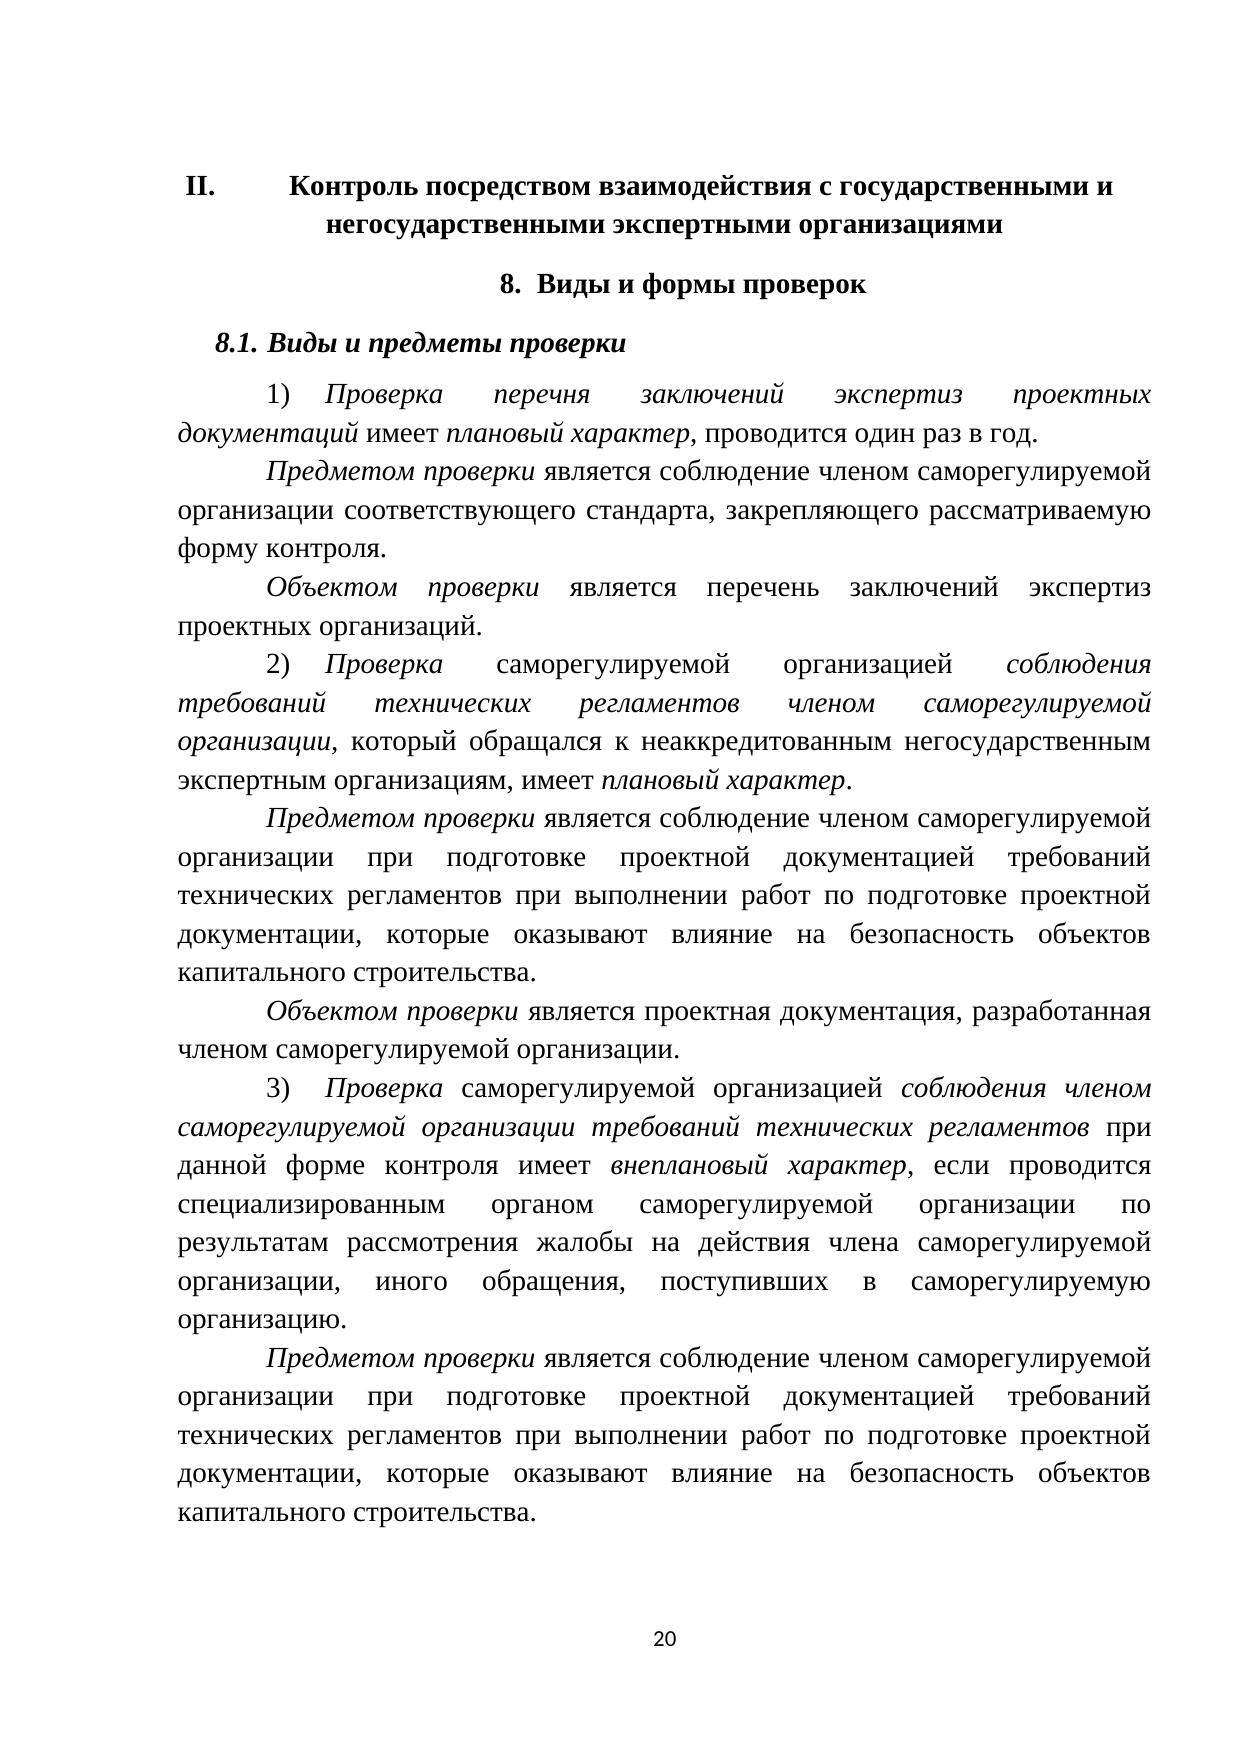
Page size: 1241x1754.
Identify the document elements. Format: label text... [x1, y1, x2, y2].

text Предметом проверки является соблюдение членом саморегулируемой организации при подготовке проектной документацией требований технических регламентов при выполнении работ по подготовке проектной документации, которые оказывают влияние на безопасность объектов капитального строительства. [177, 800, 1152, 988]
list Проверка саморегулируемой организацией соблюдения членом саморегулируемой организации требований технических регламентов при данной форме контроля имеет внеплановый характер, если проводится специализированным органом саморегулируемой организации по результатам рассмотрения жалобы на действия члена саморегулируемой организации, иного обращения, поступивших в саморегулируемую организацию. [177, 1070, 1152, 1335]
list Проверка саморегулируемой организацией соблюдения требований технических регламентов членом саморегулируемой организации, который обращался к неаккредитованным негосударственным экспертным организациям, имеет плановый характер. [177, 646, 1152, 795]
text Предметом проверки является соблюдение членом саморегулируемой организации при подготовке проектной документацией требований технических регламентов при выполнении работ по подготовке проектной документации, которые оказывают влияние на безопасность объектов капитального строительства. [177, 1340, 1152, 1528]
list Проверка перечня заключений экспертиз проектных документаций имеет плановый характер, проводится один раз в год. [177, 376, 1152, 448]
subtitle Виды и предметы проверки [215, 325, 1152, 359]
subtitle Контроль посредством взаимодействия с государственными и негосударственными экспертными организациями [177, 168, 1152, 240]
subtitle Виды и формы проверок [214, 266, 1152, 299]
text Объектом проверки является проектная документация, разработанная членом саморегулируемой организации. [177, 993, 1152, 1065]
text Объектом проверки является перечень заключений экспертиз проектных организаций. [177, 569, 1152, 641]
text Предметом проверки является соблюдение членом саморегулируемой организации соответствующего стандарта, закрепляющего рассматриваемую форму контроля. [177, 453, 1152, 564]
